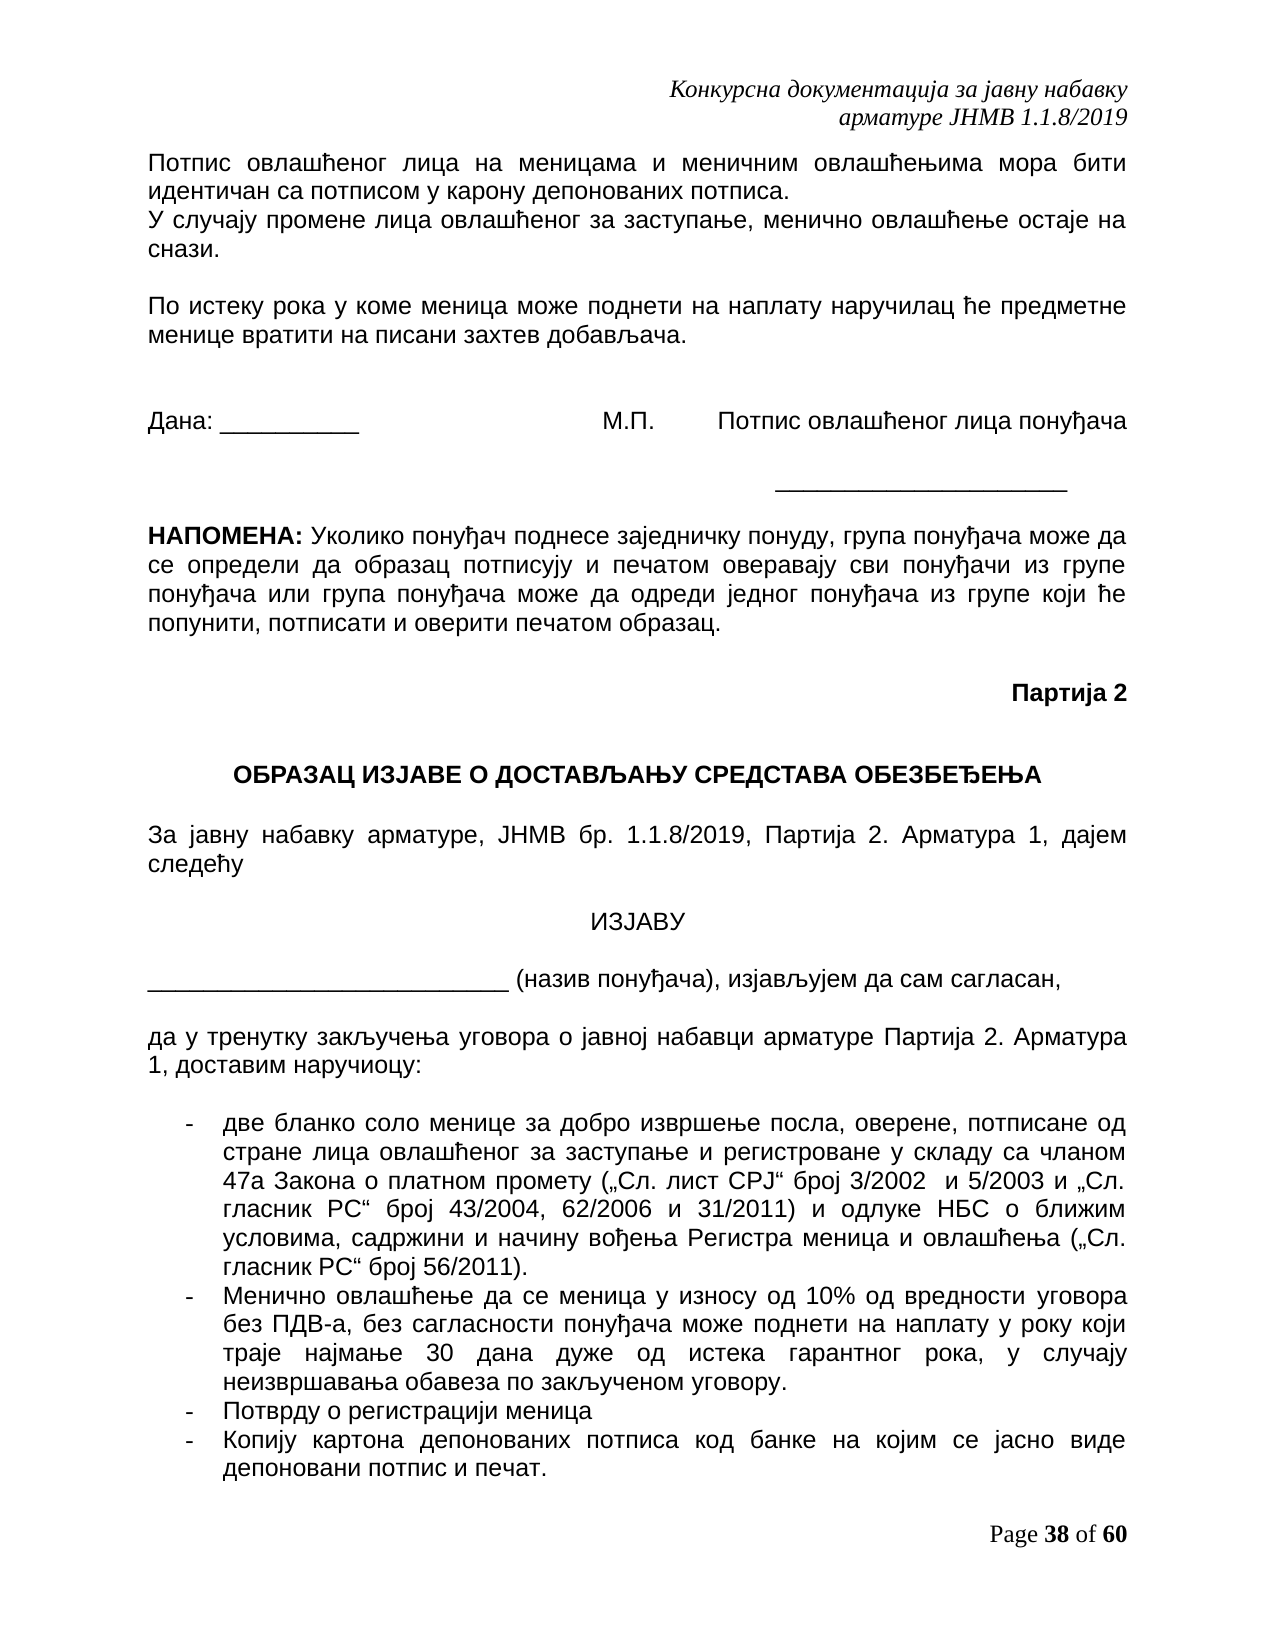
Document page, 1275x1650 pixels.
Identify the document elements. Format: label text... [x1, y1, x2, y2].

text __________________________ (назив понуђача), изјављујем да сам сагласан, [148, 964, 1127, 993]
text ОБРАЗАЦ ИЗЈАВЕ О ДОСТАВЉАЊУ СРЕДСТАВА ОБЕЗБЕЂЕЊА [148, 760, 1127, 789]
text НАПОМЕНА: Уколико понуђач поднесе заједничку понуду, група понуђача може да се определи да образац потписују и печатом оверавају сви понуђачи из групе понуђача или група понуђача може да одреди једног понуђача из групе који ће попунити, потписати и оверити печатом образац. [148, 521, 1127, 636]
list Копију картона депонованих потписа код банке на којим се јасно виде депоновани потпис и печат. [185, 1424, 1127, 1482]
text да у тренутку закључења уговора о јавној набавци арматуре Партија 2. Арматура 1, доставим наручиоцу: [148, 1022, 1127, 1079]
list Потврду о регистрацији меница [185, 1396, 1127, 1424]
text По истеку рока у коме меница може поднети на наплату наручилац ће предметне менице вратити на писани захтев добављача. [148, 291, 1127, 349]
text За јавну набавку арматуре, ЈНМВ бр. 1.1.8/2019, Партија 2. Арматура 1, дајем следећу [148, 821, 1127, 878]
text Партија 2 [148, 678, 1127, 706]
text У случају промене лица овлашћеног за заступање, менично овлашћење остаје на снази. [148, 205, 1127, 263]
text ИЗЈАВУ [148, 907, 1127, 936]
list две бланко соло менице за добро извршење посла, оверене, потписане од стране лица овлашћеног за заступање и регистроване у складу са чланом 47а Закона о платном промету („Сл. лист СРЈ“ број 3/2002 и 5/2003 и „Сл. гласник РС“ број 43/2004, 62/2006 и 31/2011) и одлуке НБС о ближим условима, садржини и начину вођења Регистра меница и овлашћења („Сл. гласник РС“ број 56/2011). [185, 1108, 1127, 1281]
text _____________________ [148, 464, 1127, 493]
list Менично овлашћење да се меница у износу од 10% од вредности уговора без ПДВ-а, без сагласности понуђача може поднети на наплату у року који траје најмање 30 дана дуже од истека гарантног рока, у случају неизвршавања обавеза по закљученом уговору. [185, 1281, 1127, 1396]
text Потпис овлашћеног лица на меницама и меничним овлашћењима мора бити идентичан са потписом у карону депонованих потписа. [148, 148, 1127, 205]
text Дана: __________ М.П. Потпис овлашћеног лица понуђача [148, 406, 1127, 435]
